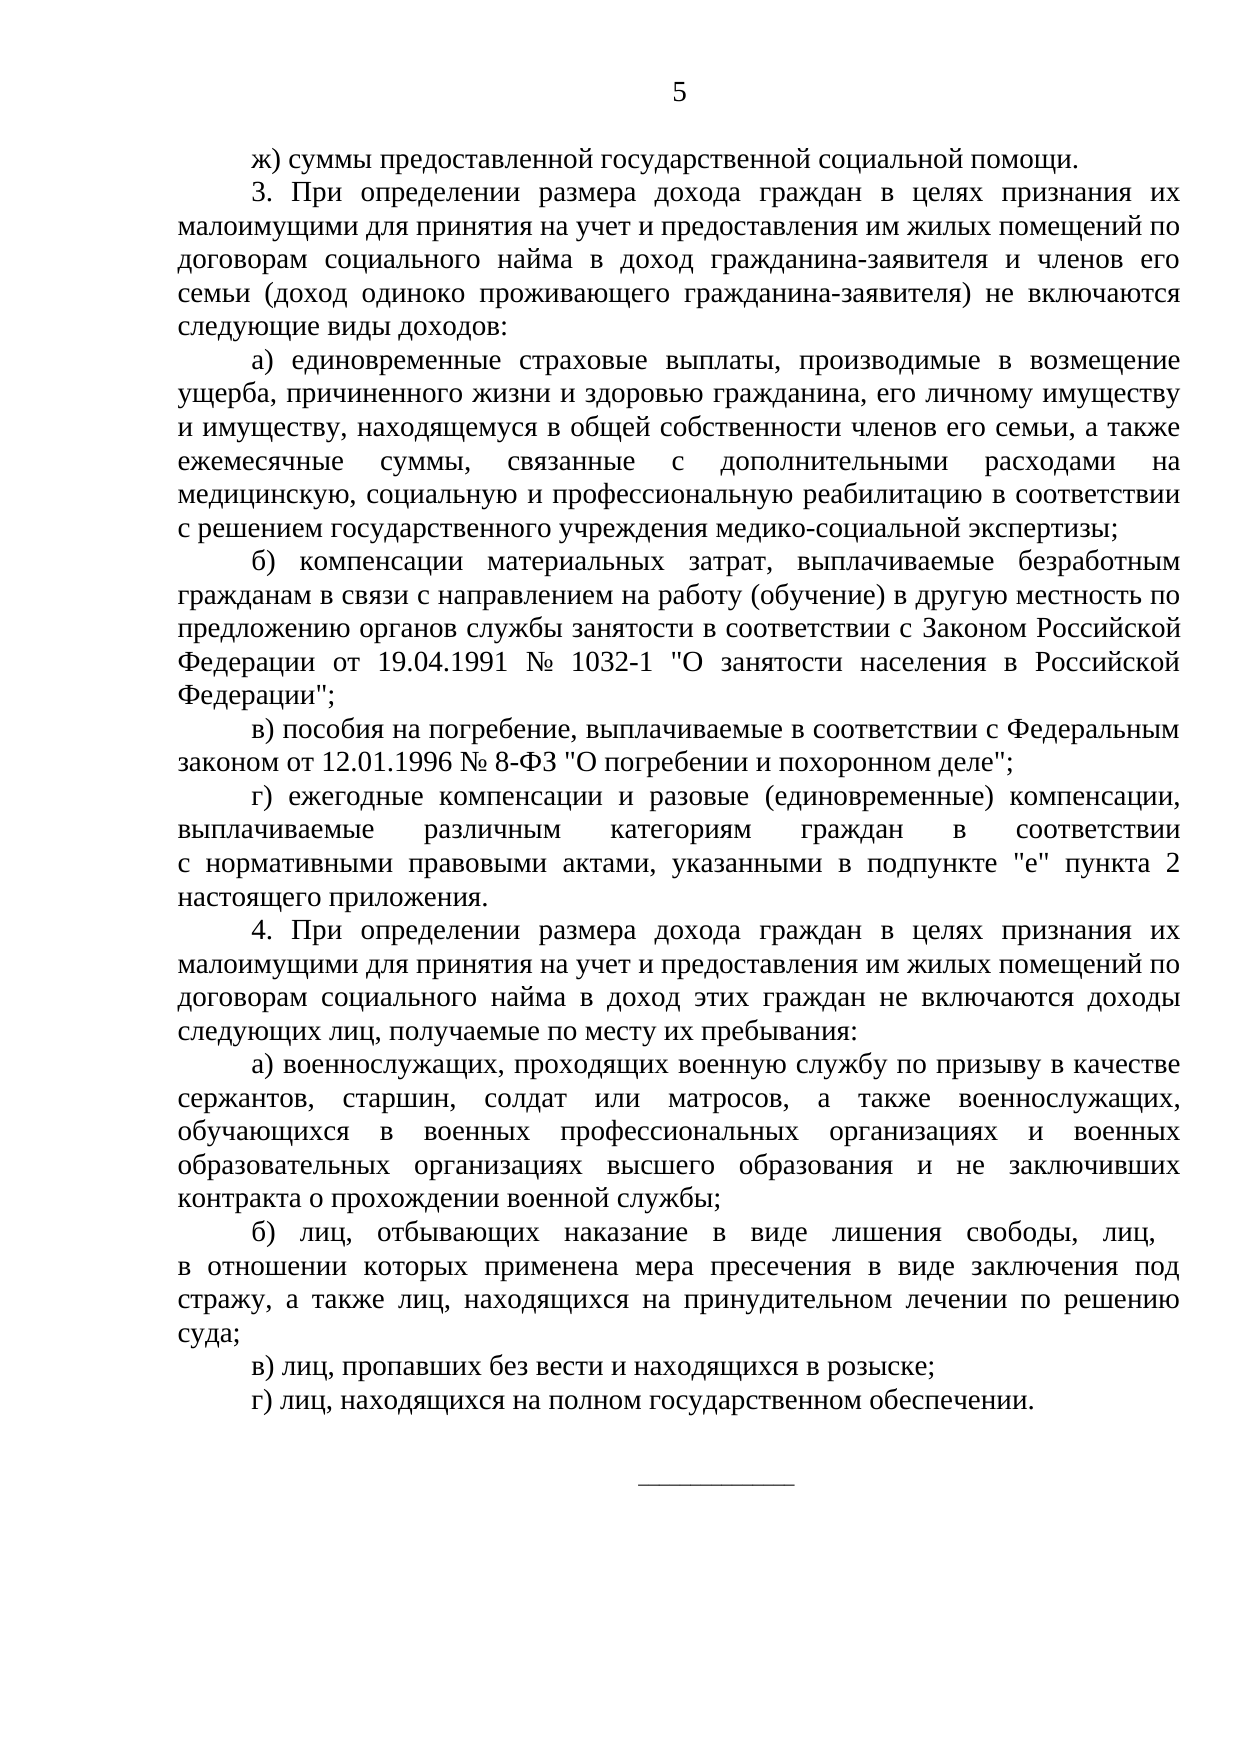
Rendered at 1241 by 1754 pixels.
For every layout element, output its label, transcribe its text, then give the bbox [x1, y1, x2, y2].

text в) лиц, пропавших без вести и находящихся в розыске; [177, 1348, 1181, 1382]
text ж) суммы предоставленной государственной социальной помощи. [177, 141, 1181, 174]
text в) пособия на погребение, выплачиваемые в соответствии с Федеральным законом от 12.01.1996 № 8-ФЗ "О погребении и похоронном деле"; [177, 711, 1181, 778]
text б) лиц, отбывающих наказание в виде лишения свободы, лиц, в отношении которых применена мера пресечения в виде заключения под стражу, а также лиц, находящихся на принудительном лечении по решению суда; [177, 1214, 1181, 1348]
text г) лиц, находящихся на полном государственном обеспечении. [177, 1382, 1181, 1415]
text б) компенсации материальных затрат, выплачиваемые безработным гражданам в связи с направлением на работу (обучение) в другую местность по предложению органов службы занятости в соответствии с Законом Российской Федерации от 19.04.1991 № 1032-1 "О занятости населения в Российской Федерации"; [177, 543, 1181, 711]
text а) военнослужащих, проходящих военную службу по призыву в качестве сержантов, старшин, солдат или матросов, а также военнослужащих, обучающихся в военных профессиональных организациях и военных образовательных организациях высшего образования и не заключивших контракта о прохождении военной службы; [177, 1046, 1181, 1214]
text _______________ [177, 1463, 1181, 1488]
text 4. При определении размера дохода граждан в целях признания их малоимущими для принятия на учет и предоставления им жилых помещений по договорам социального найма в доход этих граждан не включаются доходы следующих лиц, получаемые по месту их пребывания: [177, 912, 1181, 1046]
text г) ежегодные компенсации и разовые (единовременные) компенсации, выплачиваемые различным категориям граждан в соответствии с нормативными правовыми актами, указанными в подпункте "е" пункта 2 настоящего приложения. [177, 778, 1181, 912]
text а) единовременные страховые выплаты, производимые в возмещение ущерба, причиненного жизни и здоровью гражданина, его личному имуществу и имуществу, находящемуся в общей собственности членов его семьи, а также ежемесячные суммы, связанные с дополнительными расходами на медицинскую, социальную и профессиональную реабилитацию в соответствии с решением государственного учреждения медико-социальной экспертизы; [177, 342, 1181, 543]
text 3. При определении размера дохода граждан в целях признания их малоимущими для принятия на учет и предоставления им жилых помещений по договорам социального найма в доход гражданина-заявителя и членов его семьи (доход одиноко проживающего гражданина-заявителя) не включаются следующие виды доходов: [177, 174, 1181, 342]
